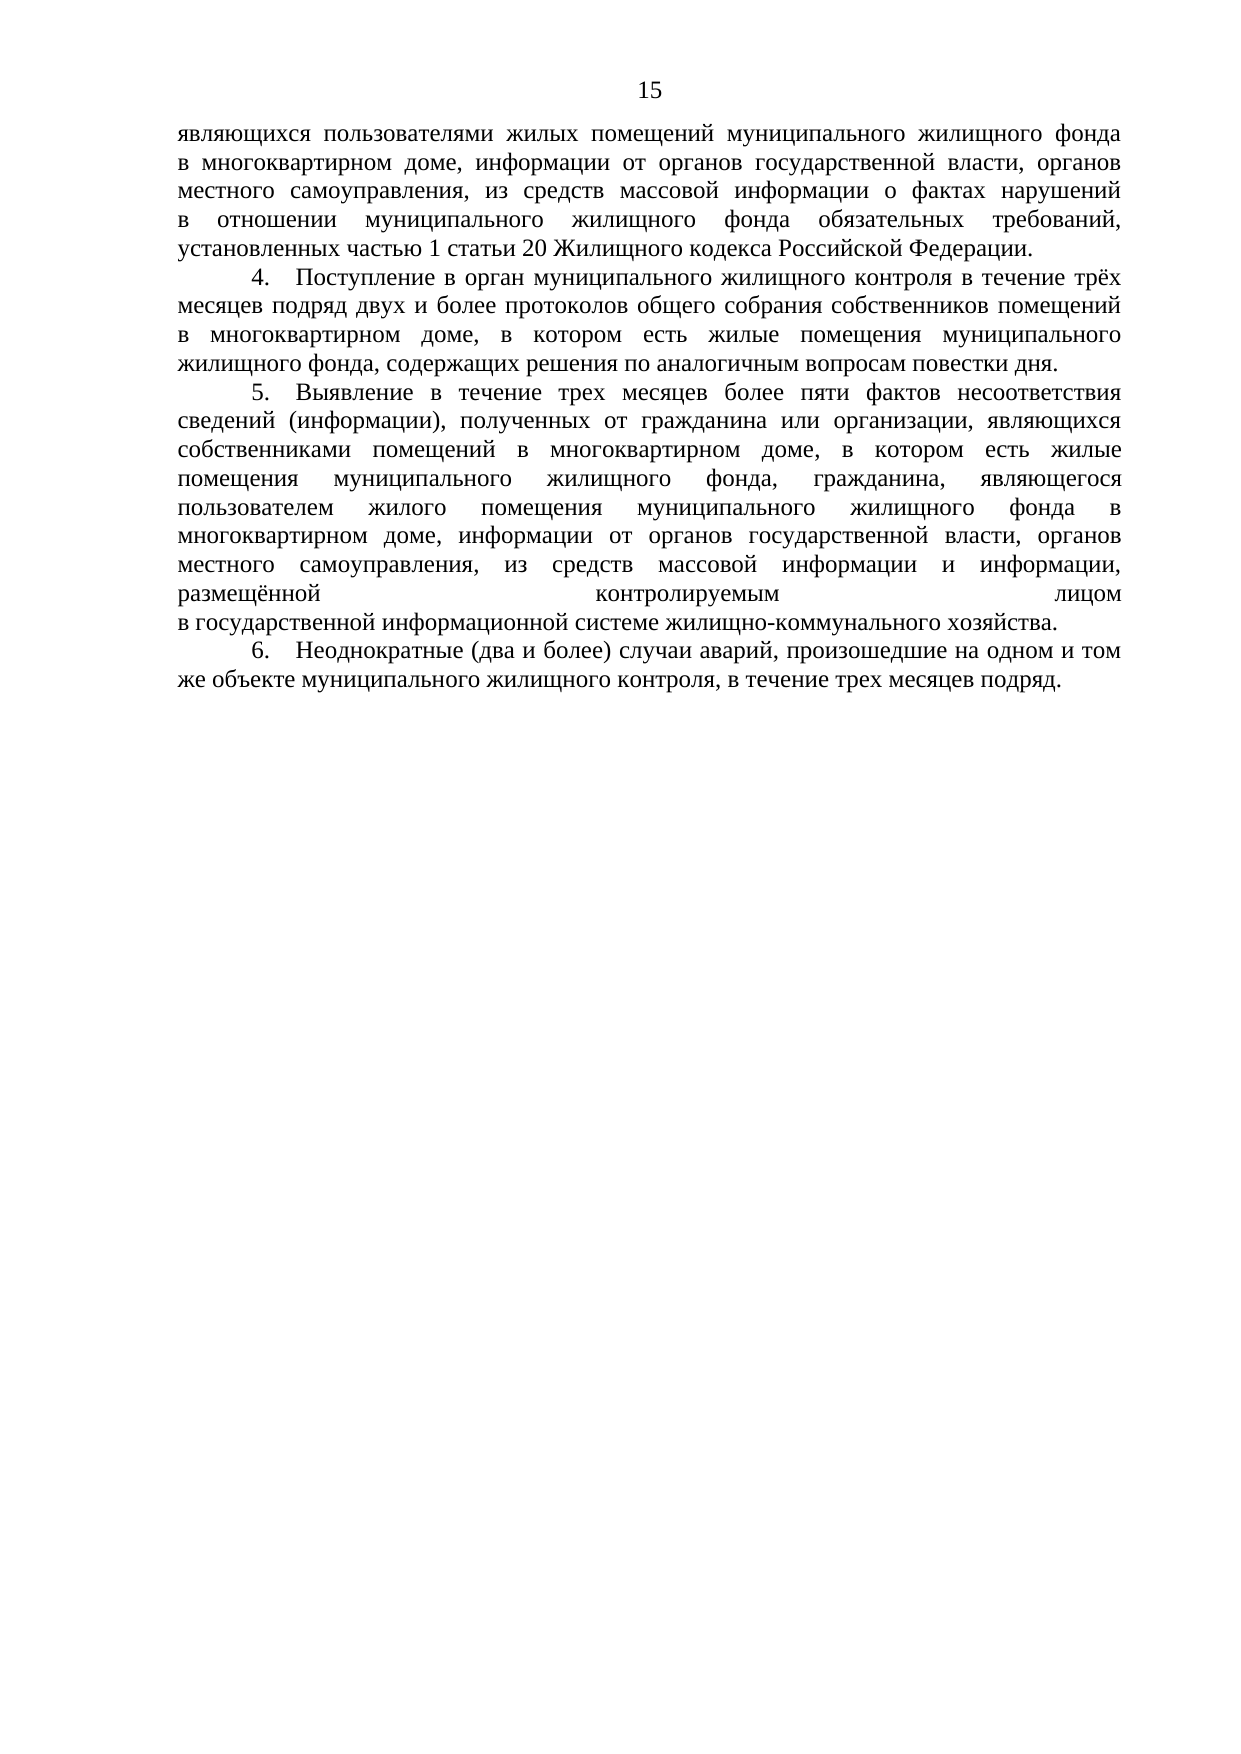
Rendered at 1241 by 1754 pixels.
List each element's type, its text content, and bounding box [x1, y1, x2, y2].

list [177, 118, 1122, 262]
list Поступление в орган муниципального жилищного контроля в течение трёх месяцев подряд двух и более протоколов общего собрания собственников помещений в многоквартирном доме, в котором есть жилые помещения муниципального жилищного фонда, содержащих решения по аналогичным вопросам повестки дня. [177, 262, 1122, 377]
list Неоднократные (два и более) случаи аварий, произошедшие на одном и том же объекте муниципального жилищного контроля, в течение трех месяцев подряд. [177, 636, 1122, 693]
list Выявление в течение трех месяцев более пяти фактов несоответствия сведений (информации), полученных от гражданина или организации, являющихся собственниками помещений в многоквартирном доме, в котором есть жилые помещения муниципального жилищного фонда, гражданина, являющегося пользователем жилого помещения муниципального жилищного фонда в многоквартирном доме, информации от органов государственной власти, органов местного самоуправления, из средств массовой информации и информации, размещённой контролируемым лицом в государственной информационной системе жилищно-коммунального хозяйства. [177, 377, 1122, 636]
